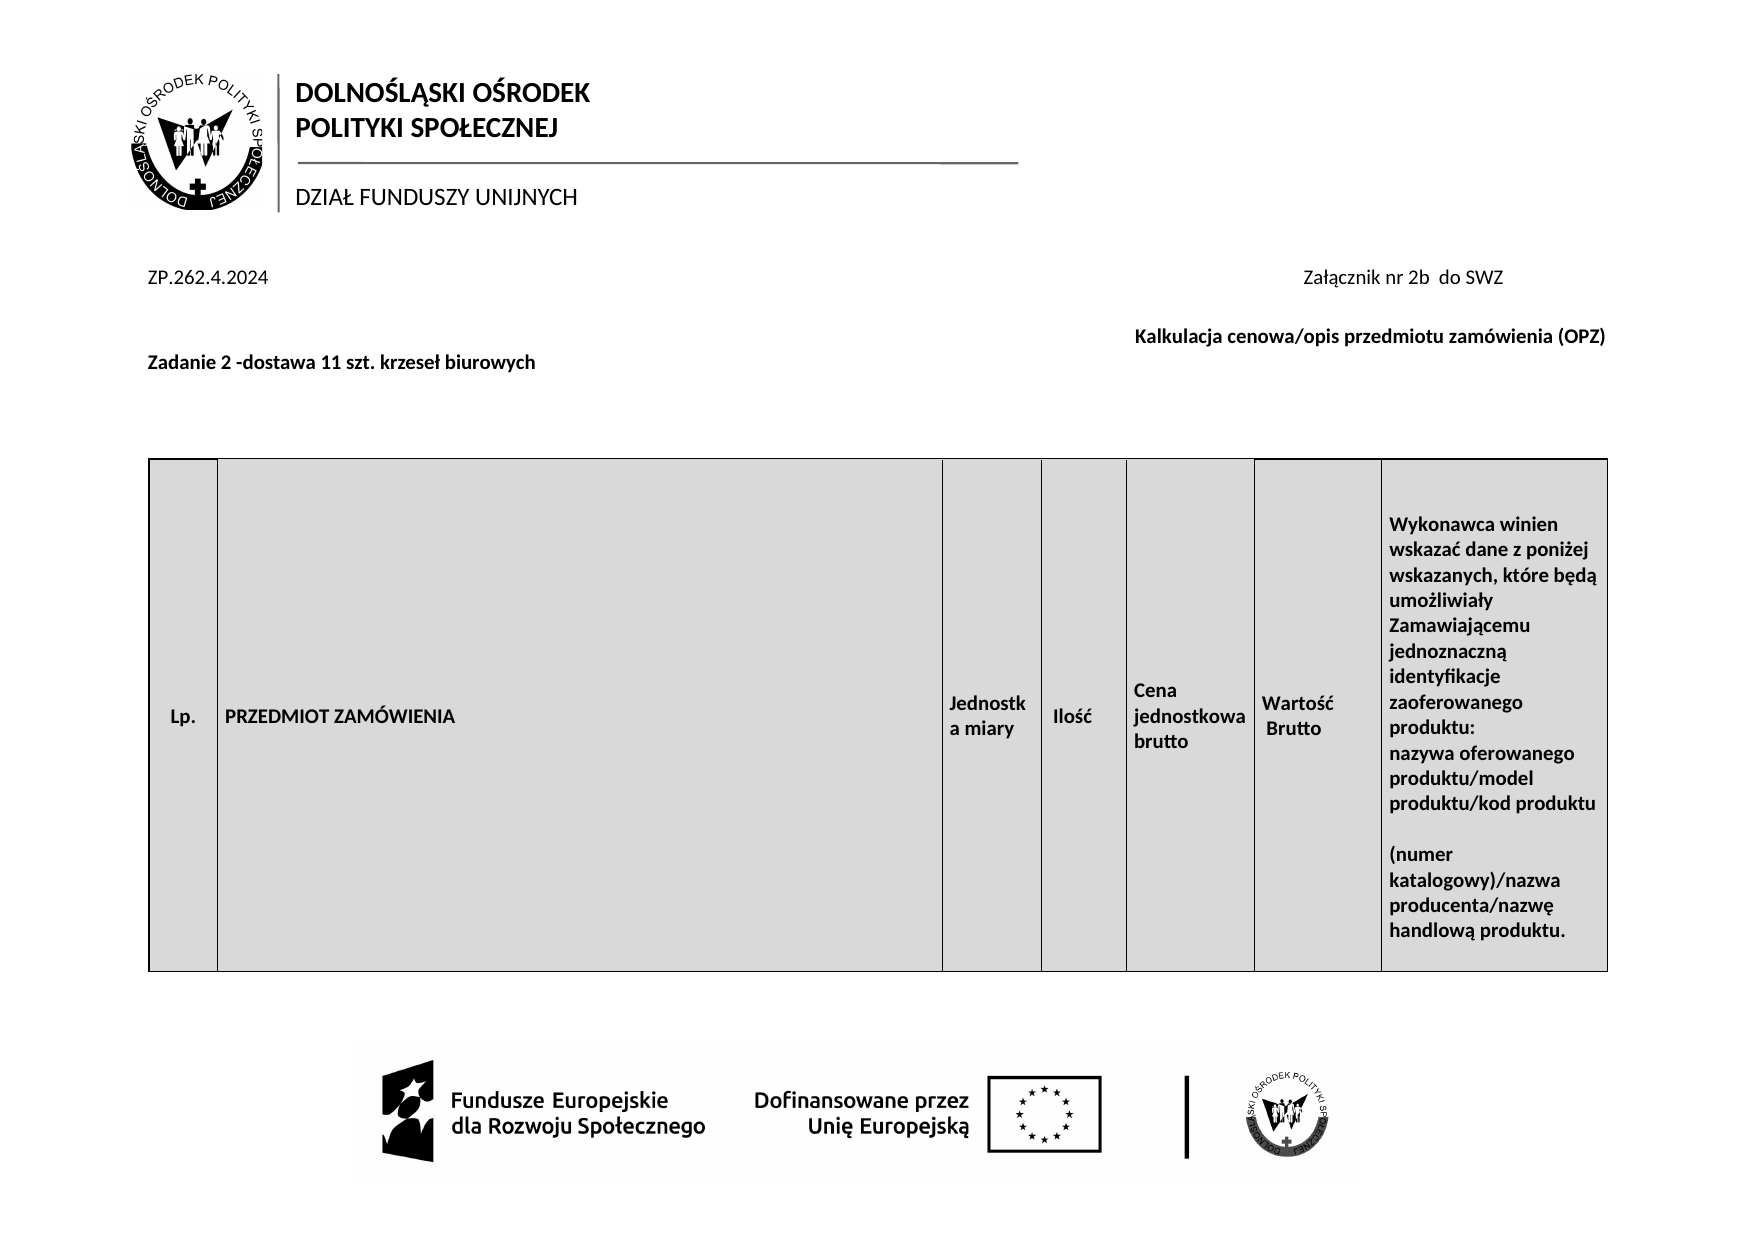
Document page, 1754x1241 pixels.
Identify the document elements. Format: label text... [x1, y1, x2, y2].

picture [350, 1044, 1359, 1182]
text Zadanie 2 -dostawa 11 szt. krzeseł biurowych [148, 349, 1606, 374]
table_header Ilość [1041, 459, 1127, 971]
table_header PRZEDMIOT ZAMÓWIENIA [218, 459, 942, 971]
text ZP.262.4.2024 Załącznik nr 2b do SWZ [148, 264, 1606, 290]
text Kalkulacja cenowa/opis przedmiotu zamówienia (OPZ) [148, 323, 1606, 349]
table_header Lp. [150, 460, 217, 971]
picture [130, 74, 263, 209]
table_header Jednostka miary [942, 459, 1041, 971]
table_header Wykonawca winien wskazać dane z poniżej wskazanych, które będą umożliwiały Zamawiającemu jednoznaczną identyfikacje zaoferowanego produktu: nazywa oferowanego produktu/model produktu/kod produktu (numer katalogowy)/nazwa producenta/nazwę handlową produktu. [1382, 460, 1607, 971]
table_header Cena jednostkowa brutto [1127, 459, 1254, 971]
table_header Wartość Brutto [1255, 460, 1381, 971]
